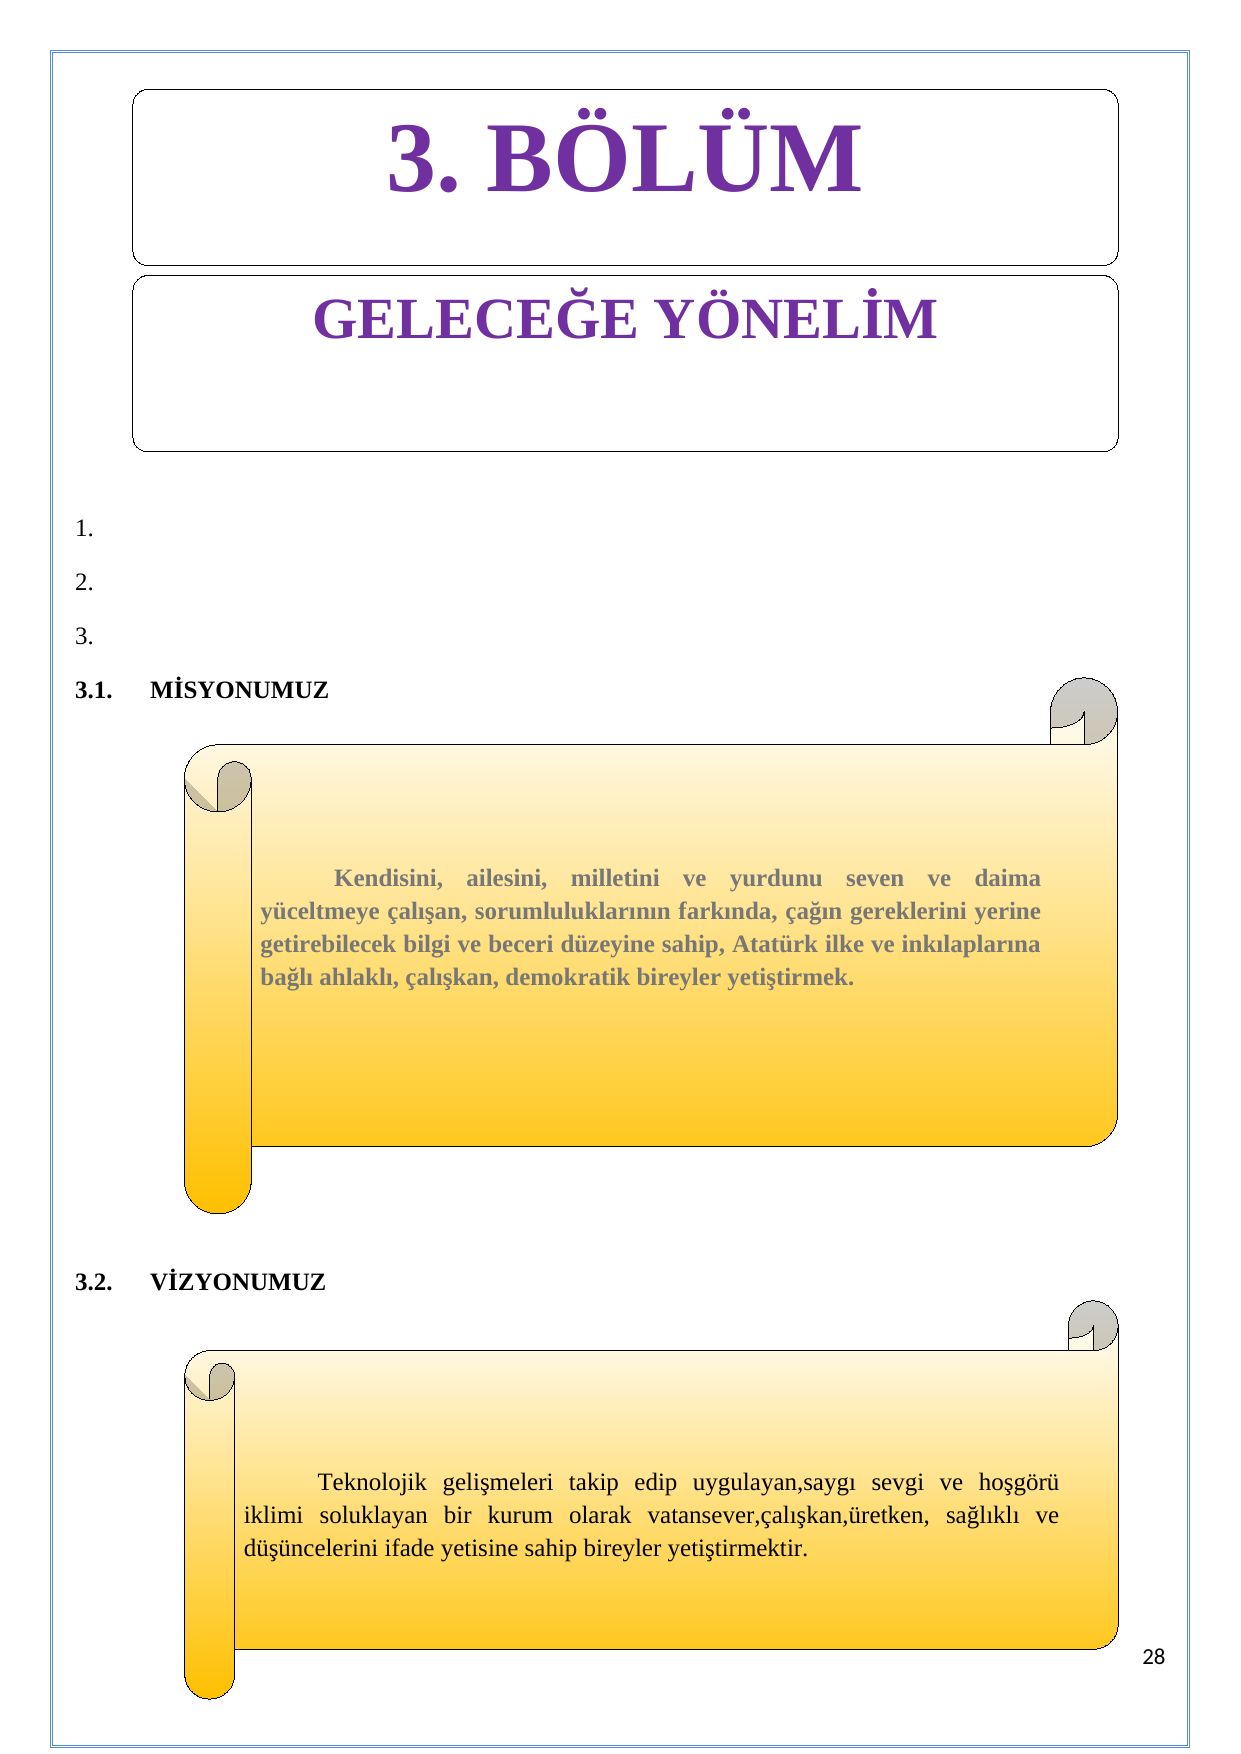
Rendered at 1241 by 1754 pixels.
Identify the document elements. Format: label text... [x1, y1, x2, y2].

list VİZYONUMUZ [75, 1267, 1165, 1295]
list MİSYONUMUZ [75, 675, 1165, 704]
